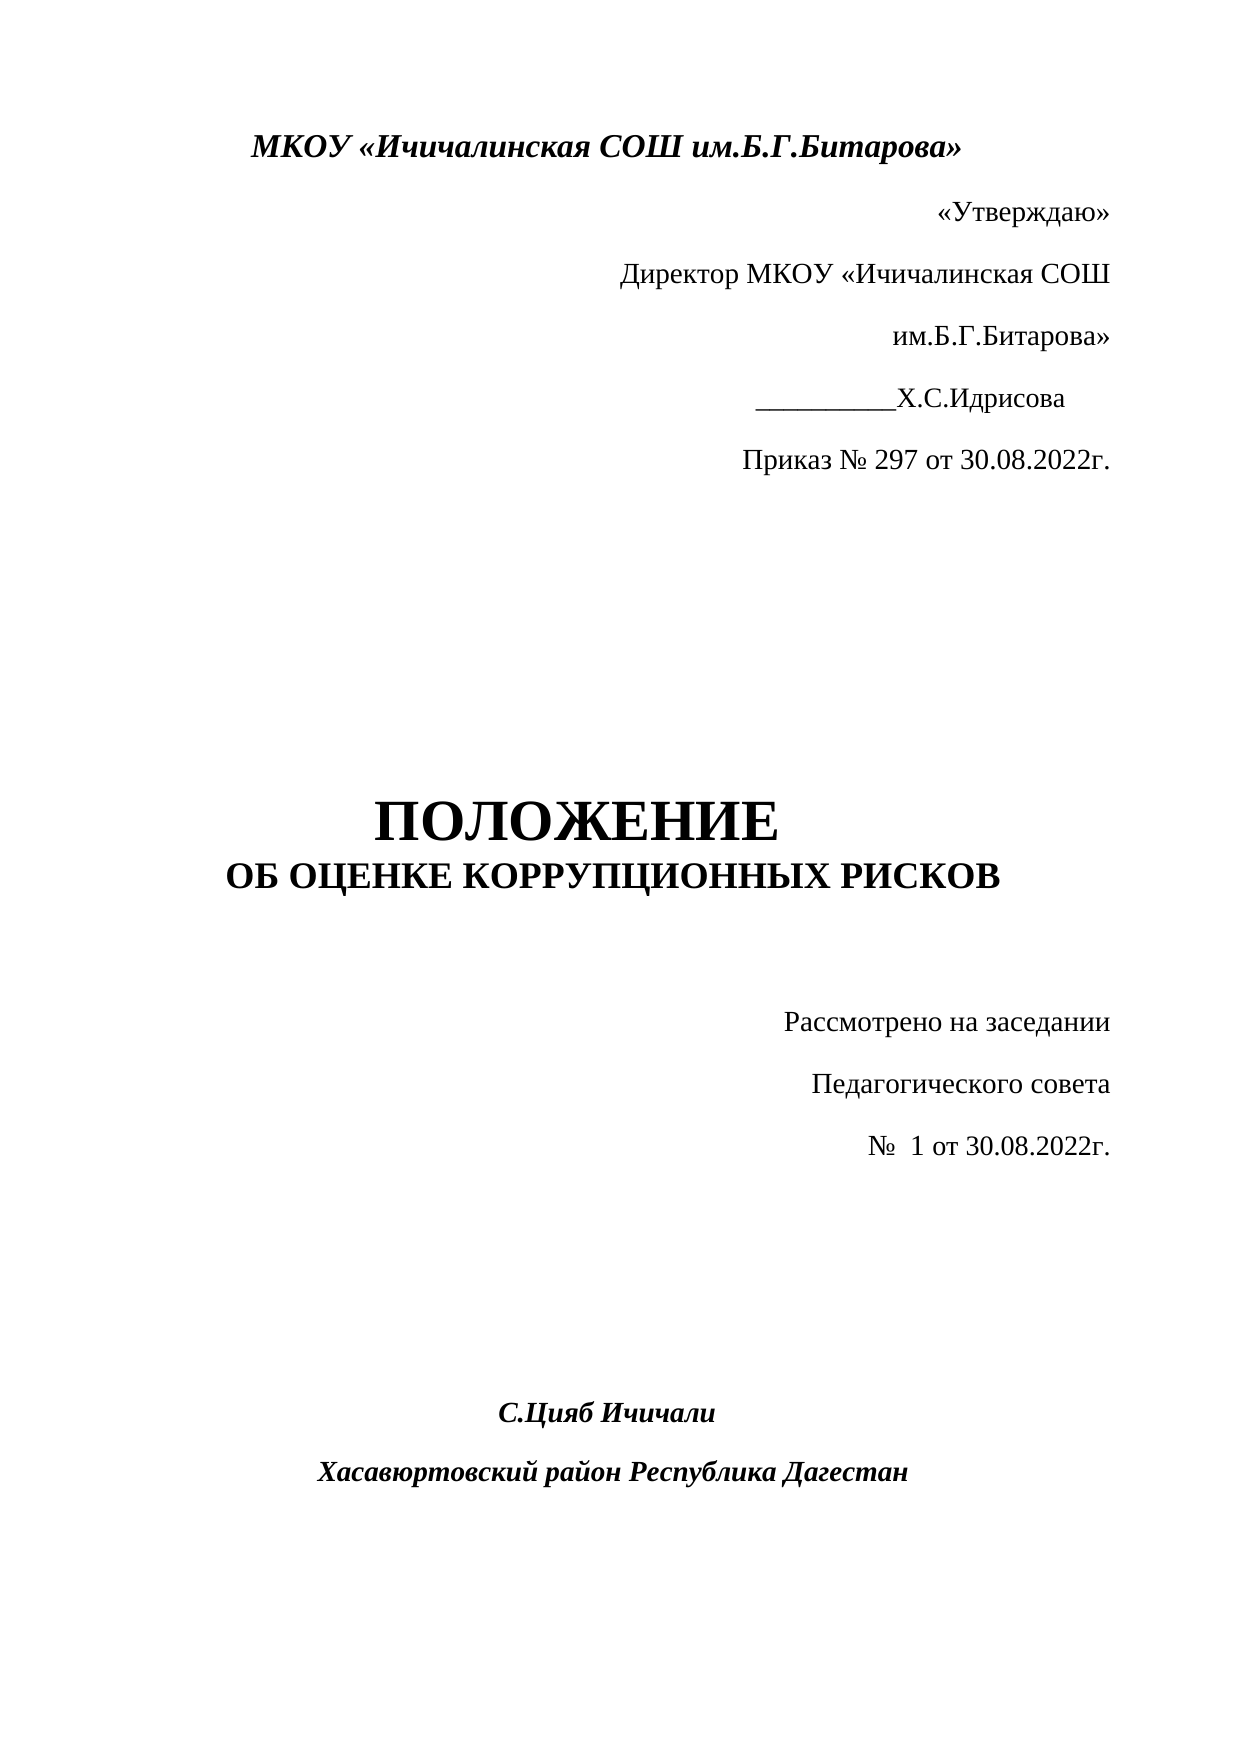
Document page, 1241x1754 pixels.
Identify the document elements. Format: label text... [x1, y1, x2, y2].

text им.Б.Г.Битарова» [103, 318, 1110, 352]
text ПОЛОЖЕНИЕ [44, 786, 1110, 853]
text «Утверждаю» [103, 194, 1110, 227]
text С.Цияб Ичичали [103, 1395, 1110, 1429]
text Хасавюртовский район Республика Дагестан [103, 1454, 1123, 1488]
text Приказ № 297 от 30.08.2022г. [103, 442, 1110, 475]
text ОБ ОЦЕНКЕ КОРРУПЦИОННЫХ РИСКОВ [103, 853, 1123, 897]
text Рассмотрено на заседании [103, 1004, 1110, 1037]
text № 1 от 30.08.2022г. [103, 1128, 1110, 1162]
text Директор МКОУ «Ичичалинская СОШ [103, 256, 1110, 289]
text __________Х.С.Идрисова [756, 381, 1110, 413]
text Педагогического совета [103, 1066, 1110, 1099]
text МКОУ «Ичичалинская СОШ им.Б.Г.Битарова» [103, 127, 1110, 165]
